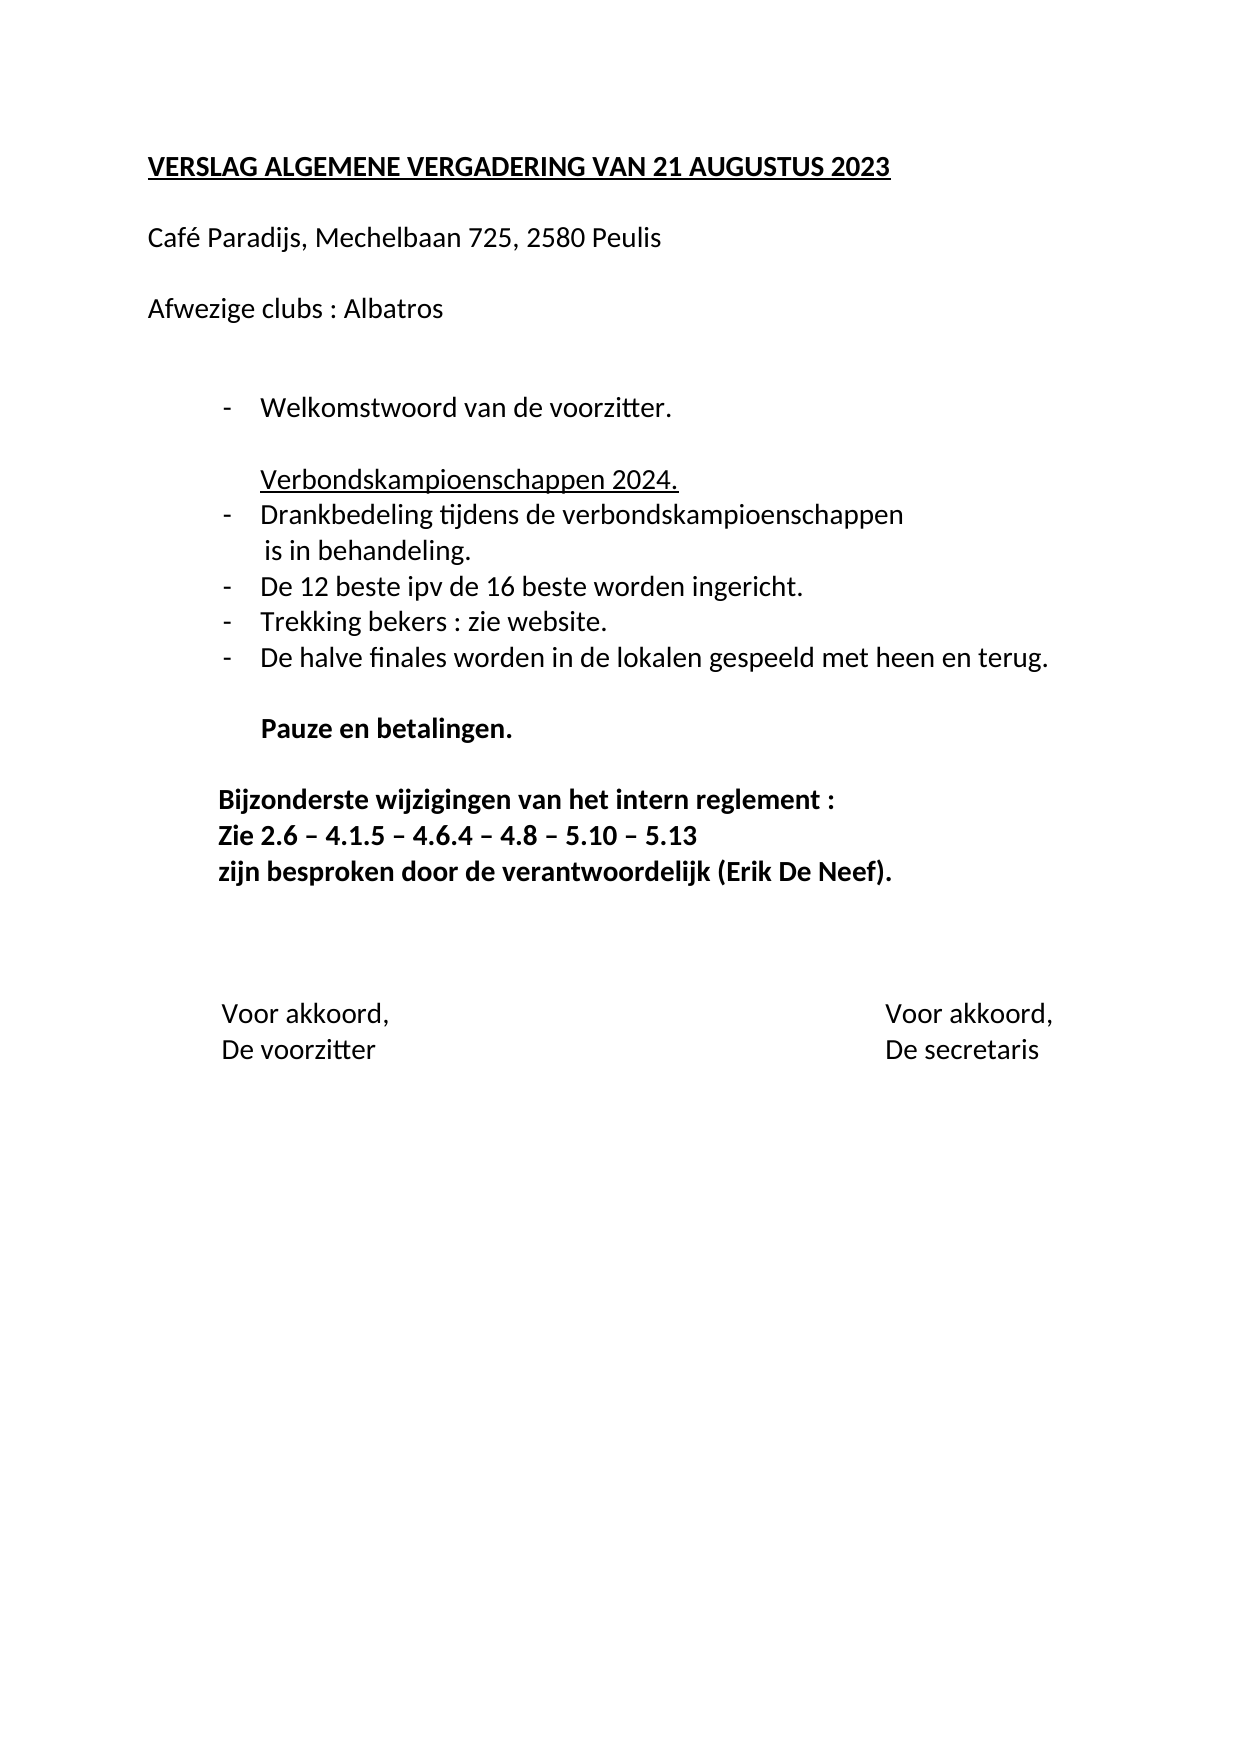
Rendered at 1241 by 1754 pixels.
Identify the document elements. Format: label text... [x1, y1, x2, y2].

list De halve finales worden in de lokalen gespeeld met heen en terug. [223, 639, 1092, 674]
text Pauze en betalingen. [218, 710, 1092, 746]
list Trekking bekers : zie website. [223, 603, 1092, 639]
text De voorzitter De secretaris [148, 1031, 1092, 1066]
text zijn besproken door de verantwoordelijk (Erik De Neef). [218, 853, 1092, 888]
list De 12 beste ipv de 16 beste worden ingericht. [223, 568, 1092, 603]
list Welkomstwoord van de voorzitter. [223, 389, 1092, 425]
text Afwezige clubs : Albatros [148, 290, 1092, 326]
text Café Paradijs, Mechelbaan 725, 2580 Peulis [148, 219, 1092, 254]
text Voor akkoord, Voor akkoord, [148, 995, 1092, 1031]
text is in behandeling. [218, 532, 1092, 568]
text Verbondskampioenschappen 2024. [260, 461, 1092, 496]
text Bijzonderste wijzigingen van het intern reglement : [218, 781, 1092, 817]
text Zie 2.6 – 4.1.5 – 4.6.4 – 4.8 – 5.10 – 5.13 [218, 817, 1092, 853]
text VERSLAG ALGEMENE VERGADERING VAN 21 AUGUSTUS 2023 [148, 148, 1092, 183]
list Drankbedeling tijdens de verbondskampioenschappen [223, 496, 1092, 532]
